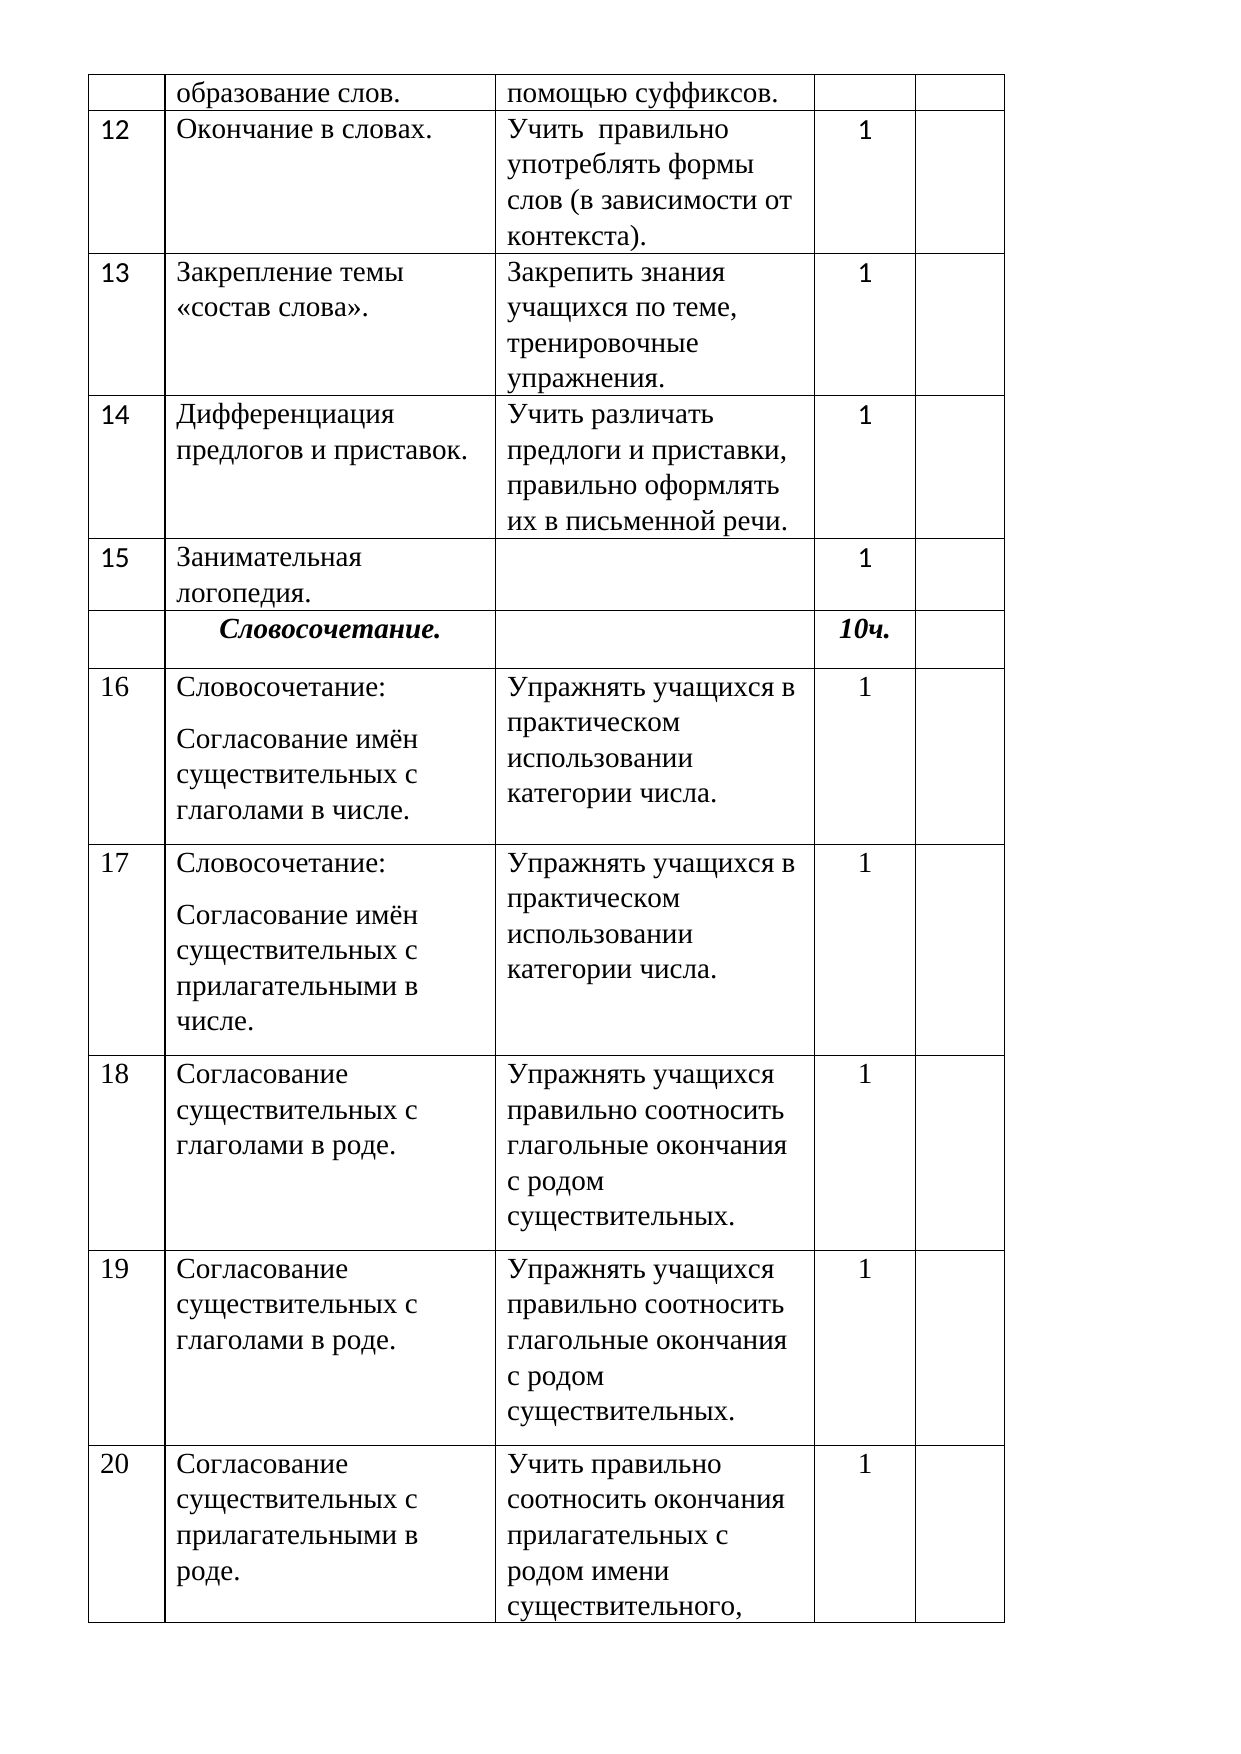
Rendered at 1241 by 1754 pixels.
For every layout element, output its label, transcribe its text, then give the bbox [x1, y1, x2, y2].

table_cell 15 [89, 539, 164, 610]
table_cell Дифференциация предлогов и приставок. [166, 396, 495, 538]
table_cell Согласование существительных с глаголами в роде. [166, 1251, 495, 1445]
table_cell 19 [89, 1251, 164, 1445]
table_cell 1 [815, 254, 915, 395]
table_cell Согласование существительных с глаголами в роде. [166, 1056, 495, 1250]
table_cell Закрепление темы «состав слова». [166, 254, 495, 395]
table_cell Закрепить знания учащихся по теме, тренировочные упражнения. [496, 254, 814, 395]
table_cell [916, 111, 1004, 253]
table_cell [916, 75, 1004, 110]
table_cell [496, 539, 814, 610]
table_cell Словосочетание: Согласование имён существительных с глаголами в числе. [166, 669, 495, 844]
table_cell 16 [89, 669, 164, 844]
table_cell 20 [89, 1446, 164, 1622]
table_cell Упражнять учащихся правильно соотносить глагольные окончания с родом существительных. [496, 1251, 814, 1445]
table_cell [496, 75, 814, 110]
table_cell Упражнять учащихся правильно соотносить глагольные окончания с родом существительных. [496, 1056, 814, 1250]
table_cell Упражнять учащихся в практическом использовании категории числа. [496, 845, 814, 1055]
table_cell [916, 611, 1004, 668]
table_cell 1 [815, 111, 915, 253]
table_cell 12 [89, 111, 164, 253]
table_cell [916, 1446, 1004, 1622]
table_cell Окончание в словах. [166, 111, 495, 253]
table_cell [916, 1056, 1004, 1250]
table_cell [916, 669, 1004, 844]
table_cell 1 [815, 845, 915, 1055]
table_cell 1 [815, 1056, 915, 1250]
table_cell 13 [89, 254, 164, 395]
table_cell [166, 1446, 495, 1622]
table_cell 1 [815, 396, 915, 538]
table_cell Учить правильно употреблять формы слов (в зависимости от контекста). [496, 111, 814, 253]
table_cell Занимательная логопедия. [166, 539, 495, 610]
table_cell 18 [89, 1056, 164, 1250]
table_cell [496, 1446, 814, 1622]
table_cell [89, 611, 164, 668]
table_cell 1 [815, 75, 915, 110]
table_cell 14 [89, 396, 164, 538]
table_cell Словосочетание: Согласование имён существительных с прилагательными в числе. [166, 845, 495, 1055]
table_cell 1 [815, 1446, 915, 1622]
table_cell 10ч. [815, 611, 915, 668]
table_cell [496, 611, 814, 668]
table_cell [916, 1251, 1004, 1445]
table_cell [916, 254, 1004, 395]
table_cell [916, 396, 1004, 538]
table_cell Словосочетание. [166, 611, 495, 668]
table_cell 11 [89, 75, 164, 110]
table_cell Упражнять учащихся в практическом использовании категории числа. [496, 669, 814, 844]
table_cell [916, 539, 1004, 610]
table_cell 1 [815, 669, 915, 844]
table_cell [166, 75, 495, 110]
table_cell 1 [815, 1251, 915, 1445]
table_cell 1 [815, 539, 915, 610]
table_cell [916, 845, 1004, 1055]
table_cell 17 [89, 845, 164, 1055]
table_cell Учить различать предлоги и приставки, правильно оформлять их в письменной речи. [496, 396, 814, 538]
